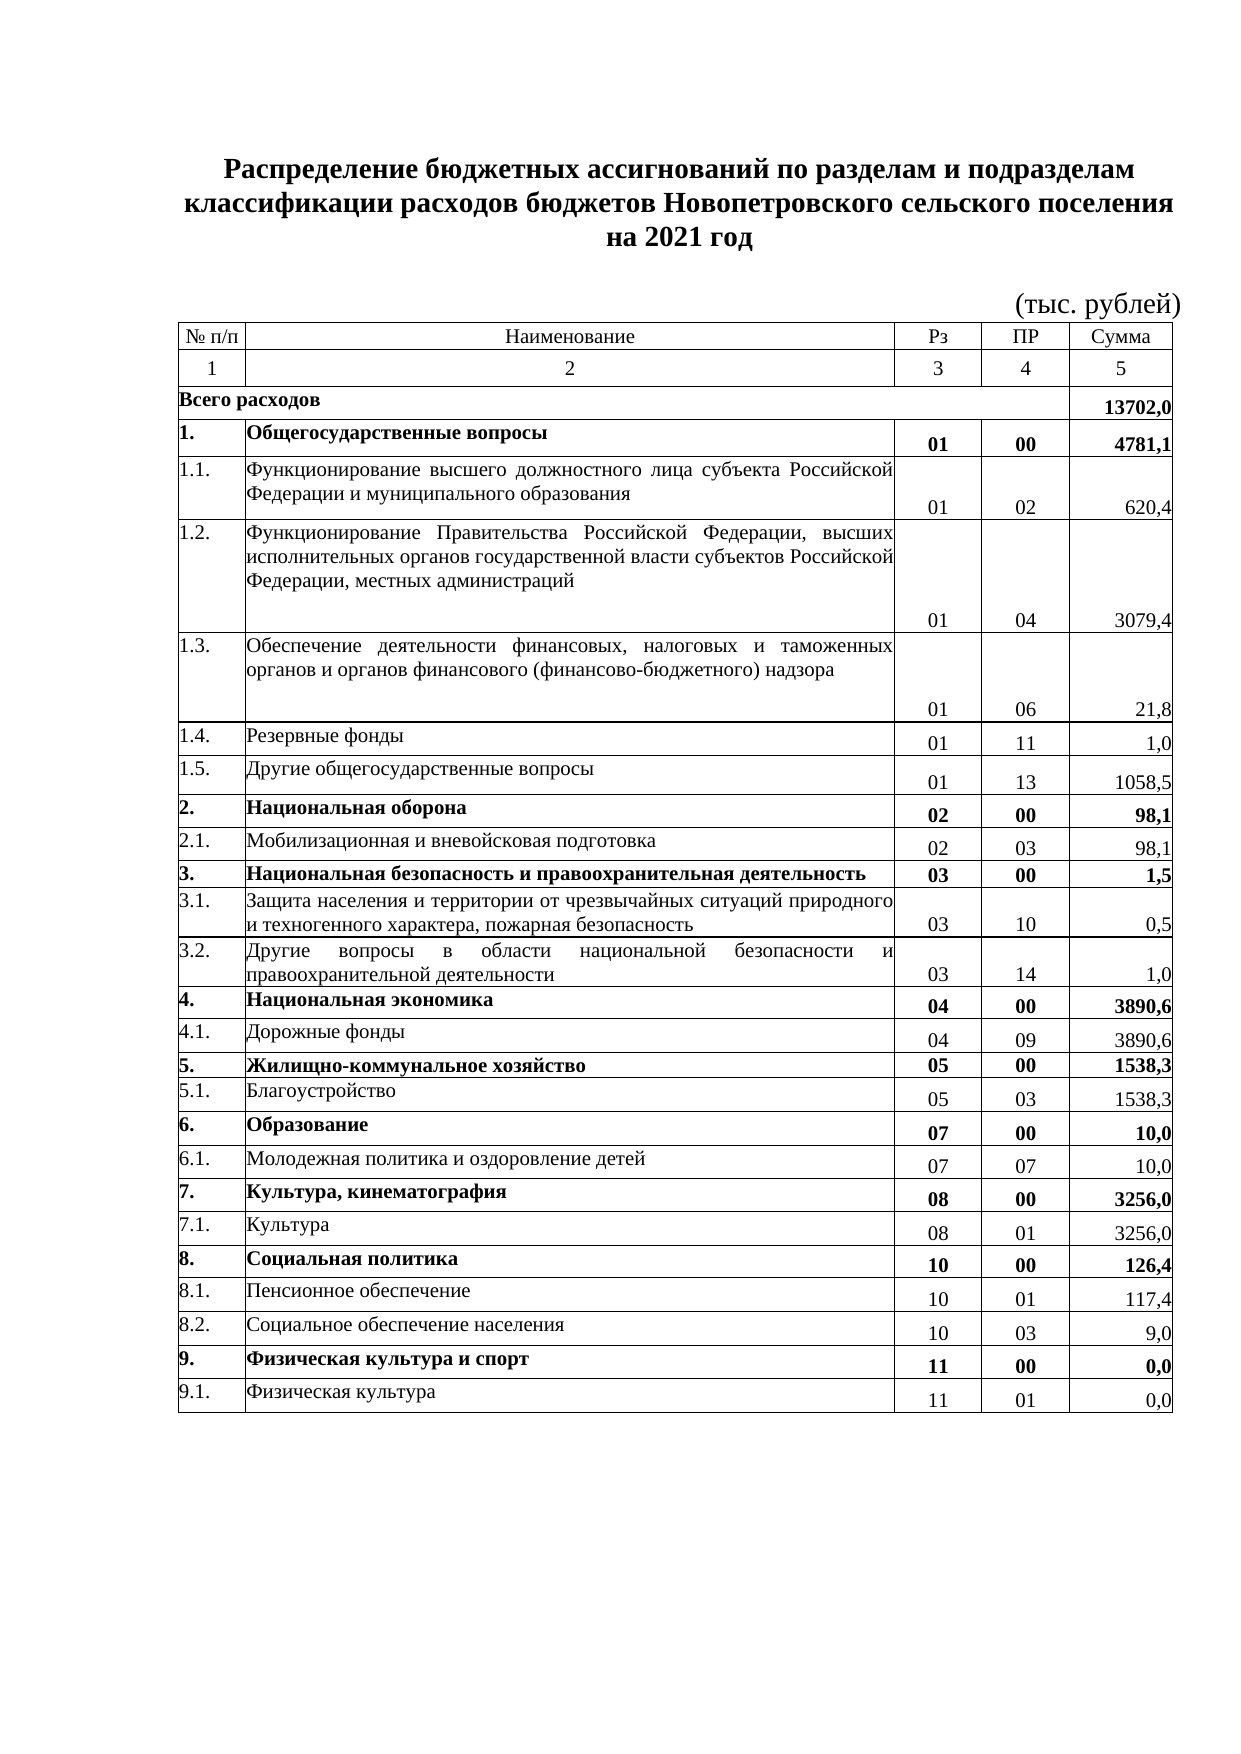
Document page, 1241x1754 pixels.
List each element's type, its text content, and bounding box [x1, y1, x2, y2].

text (тыс. рублей) [177, 286, 1181, 319]
table_cell 1,0 [1070, 938, 1172, 986]
table_cell 98,1 [1070, 795, 1172, 827]
table_cell 3256,0 [1070, 1179, 1172, 1211]
table_header Сумма [1070, 323, 1172, 348]
table_cell Общегосударственные вопросы [246, 420, 894, 456]
table_cell 126,4 [1070, 1246, 1172, 1277]
table_cell 01 [895, 420, 981, 456]
table_cell 8.2. [179, 1312, 245, 1344]
table_cell 2 [246, 350, 894, 386]
table_cell 06 [982, 633, 1069, 721]
table_cell Культура [246, 1212, 894, 1244]
table_cell 07 [895, 1112, 981, 1144]
table_cell 11 [895, 1379, 981, 1412]
table_cell Культура, кинематография [246, 1179, 894, 1211]
table_cell 5.1. [179, 1078, 245, 1111]
table_cell 10 [895, 1312, 981, 1344]
table_cell 4.1. [179, 1019, 245, 1052]
table_cell 04 [895, 987, 981, 1018]
table_cell 3890,6 [1070, 987, 1172, 1018]
table_cell Национальная безопасность и правоохранительная деятельность [246, 861, 894, 887]
table_cell 3256,0 [1070, 1212, 1172, 1244]
table_cell 00 [982, 1112, 1069, 1144]
table_cell Другие общегосударственные вопросы [246, 756, 894, 794]
table_cell Жилищно-коммунальное хозяйство [246, 1053, 894, 1077]
text Распределение бюджетных ассигнований по разделам и подразделам классификации расходов бюджетов Новопетровского сельского поселения на 2021 год [177, 152, 1181, 252]
table_cell 00 [982, 987, 1069, 1018]
table_cell Молодежная политика и оздоровление детей [246, 1146, 894, 1178]
table_cell 01 [982, 1379, 1069, 1412]
table_cell Физическая культура [246, 1379, 894, 1412]
table_cell 620,4 [1070, 457, 1172, 519]
table_cell 3.2. [179, 938, 245, 986]
table_cell 9,0 [1070, 1312, 1172, 1344]
table_cell 2. [179, 795, 245, 827]
table_cell 0,0 [1070, 1379, 1172, 1412]
table_cell 9.1. [179, 1379, 245, 1412]
table_cell Социальная политика [246, 1246, 894, 1277]
table_cell 02 [895, 795, 981, 827]
table_cell 10 [895, 1278, 981, 1311]
table_cell 7.1. [179, 1212, 245, 1244]
table_header Рз [895, 323, 981, 348]
table_cell 6.1. [179, 1146, 245, 1178]
table_cell Защита населения и территории от чрезвычайных ситуаций природного и техногенного характера, пожарная безопасность [246, 888, 894, 936]
table_header Наименование [246, 323, 894, 348]
table_cell 04 [982, 520, 1069, 632]
table_cell 11 [895, 1346, 981, 1378]
table_cell 5 [1070, 350, 1172, 386]
table_cell 07 [895, 1146, 981, 1178]
table_cell 10 [982, 888, 1069, 936]
table_cell 13702,0 [1070, 387, 1172, 419]
table_cell 117,4 [1070, 1278, 1172, 1311]
table_cell 3 [895, 350, 981, 386]
table_cell 8.1. [179, 1278, 245, 1311]
table_cell Функционирование Правительства Российской Федерации, высших исполнительных органов государственной власти субъектов Российской Федерации, местных администраций [246, 520, 894, 632]
table_cell 14 [982, 938, 1069, 986]
table_cell 11 [982, 723, 1069, 755]
table_cell 1.5. [179, 756, 245, 794]
table_cell Функционирование высшего должностного лица субъекта Российской Федерации и муниципального образования [246, 457, 894, 519]
table_cell 98,1 [1070, 828, 1172, 860]
table_cell 04 [895, 1019, 981, 1052]
table_cell Национальная экономика [246, 987, 894, 1018]
table_cell Другие вопросы в области национальной безопасности и правоохранительной деятельности [246, 938, 894, 986]
table_cell 9. [179, 1346, 245, 1378]
table_cell 13 [982, 756, 1069, 794]
table_cell 10,0 [1070, 1112, 1172, 1144]
table_cell 03 [982, 828, 1069, 860]
table_cell 1,0 [1070, 723, 1172, 755]
table_cell Благоустройство [246, 1078, 894, 1111]
table_cell Национальная оборона [246, 795, 894, 827]
table_cell 05 [895, 1053, 981, 1077]
table_cell 02 [982, 457, 1069, 519]
table_cell 1538,3 [1070, 1053, 1172, 1077]
table_cell Мобилизационная и вневойсковая подготовка [246, 828, 894, 860]
table_cell 03 [895, 888, 981, 936]
table_cell 1538,3 [1070, 1078, 1172, 1111]
table_cell 1.2. [179, 520, 245, 632]
table_cell 00 [982, 1179, 1069, 1211]
table_cell 3079,4 [1070, 520, 1172, 632]
table_cell 03 [982, 1078, 1069, 1111]
table_cell 03 [982, 1312, 1069, 1344]
table_cell 1,5 [1070, 861, 1172, 887]
table_cell 01 [982, 1278, 1069, 1311]
table_cell 00 [982, 861, 1069, 887]
table_cell 4781,1 [1070, 420, 1172, 456]
table_cell 4 [982, 350, 1069, 386]
table_cell 5. [179, 1053, 245, 1077]
table_cell 2.1. [179, 828, 245, 860]
table_cell 01 [895, 633, 981, 721]
table_cell 08 [895, 1179, 981, 1211]
table_cell 07 [982, 1146, 1069, 1178]
table_cell 00 [982, 795, 1069, 827]
table_cell 03 [895, 861, 981, 887]
table_cell 3. [179, 861, 245, 887]
table_cell 01 [895, 723, 981, 755]
table_cell 08 [895, 1212, 981, 1244]
table_cell Физическая культура и спорт [246, 1346, 894, 1378]
table_cell 10,0 [1070, 1146, 1172, 1178]
table_cell 01 [982, 1212, 1069, 1244]
table_cell 03 [895, 938, 981, 986]
table_cell Всего расходов [179, 387, 1069, 419]
table_cell 4. [179, 987, 245, 1018]
table_cell 21,8 [1070, 633, 1172, 721]
table_cell 00 [982, 420, 1069, 456]
table_cell 01 [895, 520, 981, 632]
table_cell 1.1. [179, 457, 245, 519]
table_cell 00 [982, 1246, 1069, 1277]
table_cell 1. [179, 420, 245, 456]
table_cell 3.1. [179, 888, 245, 936]
table_cell Социальное обеспечение населения [246, 1312, 894, 1344]
table_cell 05 [895, 1078, 981, 1111]
table_cell Дорожные фонды [246, 1019, 894, 1052]
table_cell Образование [246, 1112, 894, 1144]
table_cell 8. [179, 1246, 245, 1277]
table_cell 0,0 [1070, 1346, 1172, 1378]
table_cell 1.4. [179, 723, 245, 755]
table_header № п/п [179, 323, 245, 348]
table_cell 10 [895, 1246, 981, 1277]
table_header ПР [982, 323, 1069, 348]
table_cell Обеспечение деятельности финансовых, налоговых и таможенных органов и органов финансового (финансово-бюджетного) надзора [246, 633, 894, 721]
table_cell 09 [982, 1019, 1069, 1052]
table_cell Пенсионное обеспечение [246, 1278, 894, 1311]
table_cell 02 [895, 828, 981, 860]
table_cell 0,5 [1070, 888, 1172, 936]
table_cell Резервные фонды [246, 723, 894, 755]
table_cell 1.3. [179, 633, 245, 721]
table_cell 00 [982, 1346, 1069, 1378]
table_cell 00 [982, 1053, 1069, 1077]
table_cell 01 [895, 457, 981, 519]
table_cell 01 [895, 756, 981, 794]
table_cell 7. [179, 1179, 245, 1211]
table_cell 1 [179, 350, 245, 386]
table_cell 6. [179, 1112, 245, 1144]
table_cell 1058,5 [1070, 756, 1172, 794]
table_cell 3890,6 [1070, 1019, 1172, 1052]
